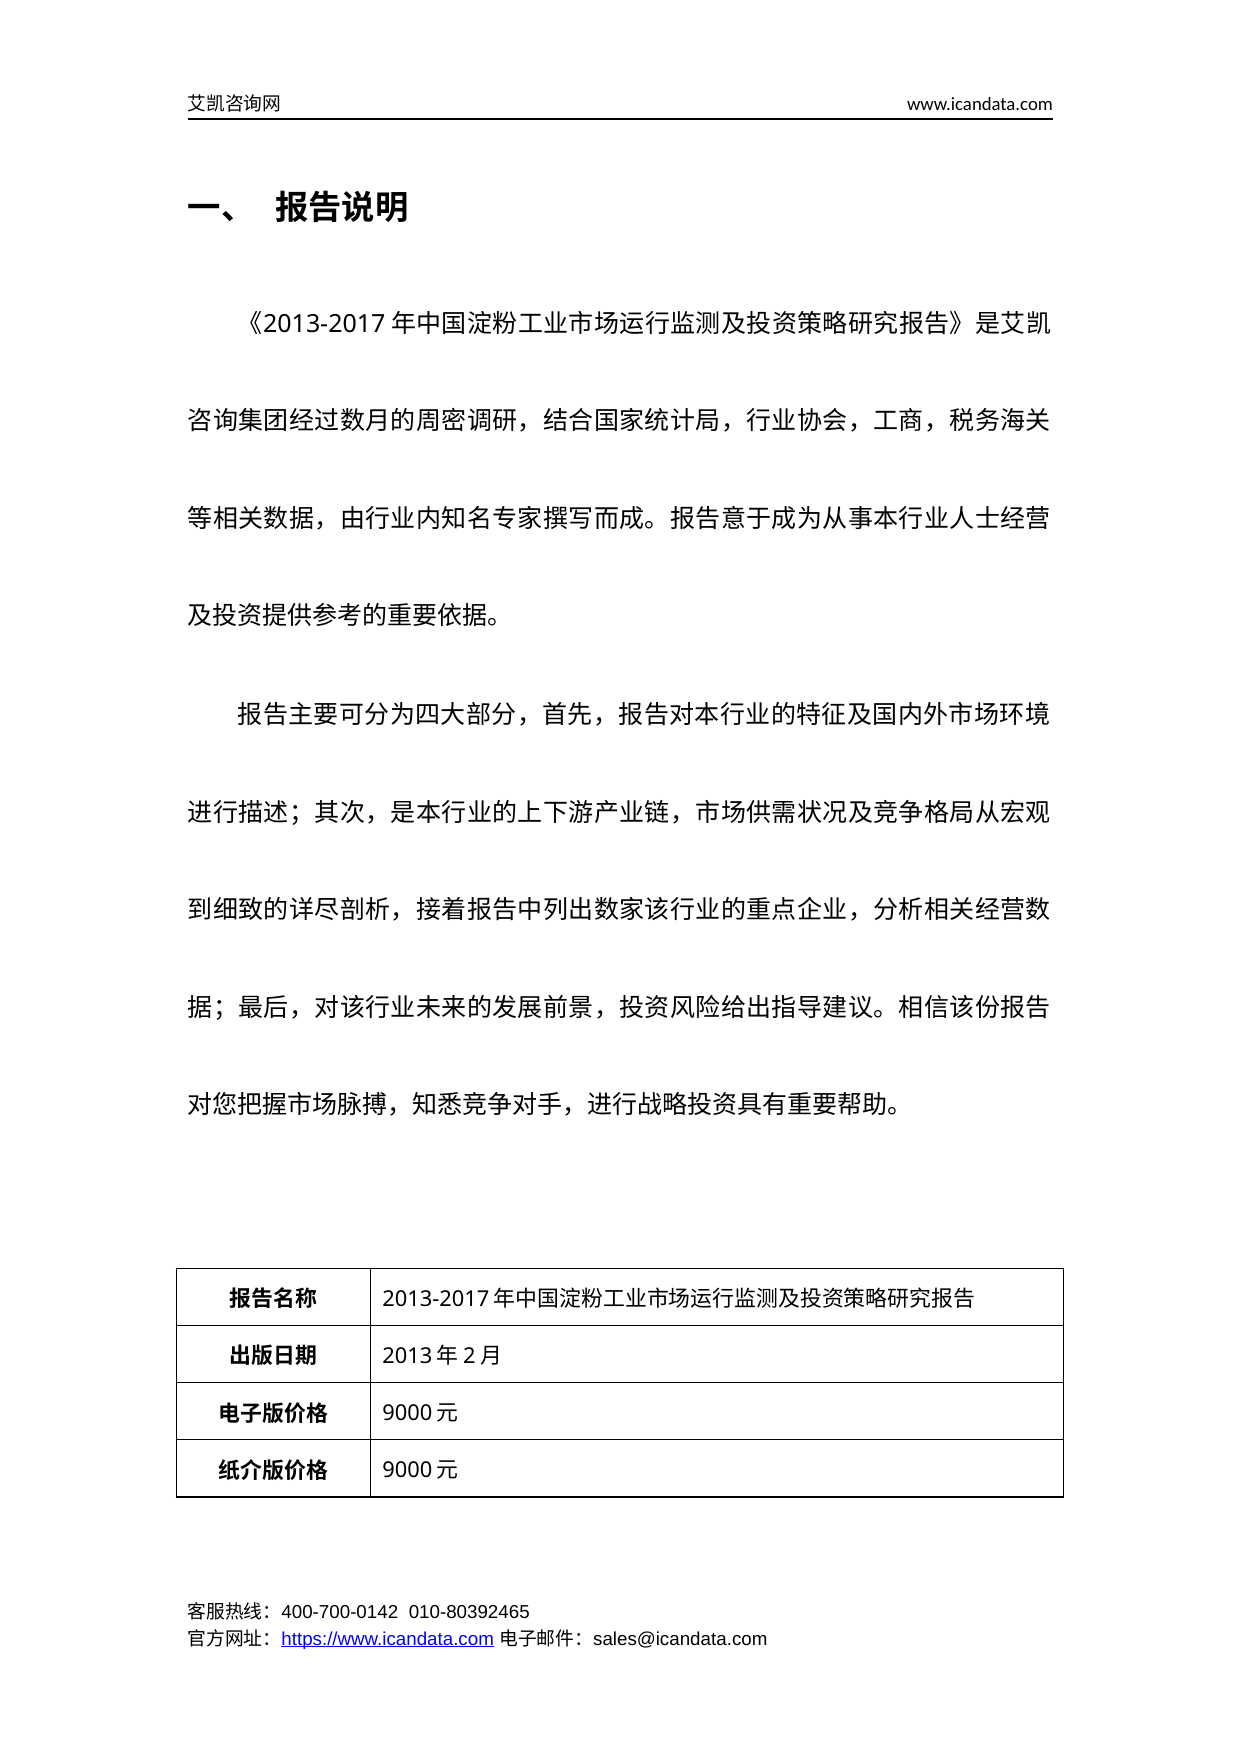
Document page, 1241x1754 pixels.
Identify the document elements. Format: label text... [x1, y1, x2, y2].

table_cell 9000元 [371, 1383, 1063, 1439]
table_cell 纸介版价格 [177, 1440, 370, 1496]
text 《2013-2017年中国淀粉工业市场运行监测及投资策略研究报告》是艾凯咨询集团经过数月的周密调研，结合国家统计局，行业协会，工商，税务海关等相关数据，由行业内知名专家撰写而成。报告意于成为从事本行业人士经营及投资提供参考的重要依据。 [187, 289, 1053, 646]
table_cell 2013年2月 [371, 1326, 1063, 1382]
table_cell 电子版价格 [177, 1383, 370, 1439]
table_header 报告名称 [177, 1269, 370, 1325]
table_cell 9000元 [371, 1440, 1063, 1496]
table_cell 出版日期 [177, 1326, 370, 1382]
subtitle 报告说明 [187, 172, 1053, 237]
table_header 2013-2017年中国淀粉工业市场运行监测及投资策略研究报告 [371, 1269, 1063, 1325]
text 报告主要可分为四大部分，首先，报告对本行业的特征及国内外市场环境进行描述；其次，是本行业的上下游产业链，市场供需状况及竞争格局从宏观到细致的详尽剖析，接着报告中列出数家该行业的重点企业，分析相关经营数据；最后，对该行业未来的发展前景，投资风险给出指导建议。相信该份报告对您把握市场脉搏，知悉竞争对手，进行战略投资具有重要帮助。 [187, 681, 1053, 1136]
